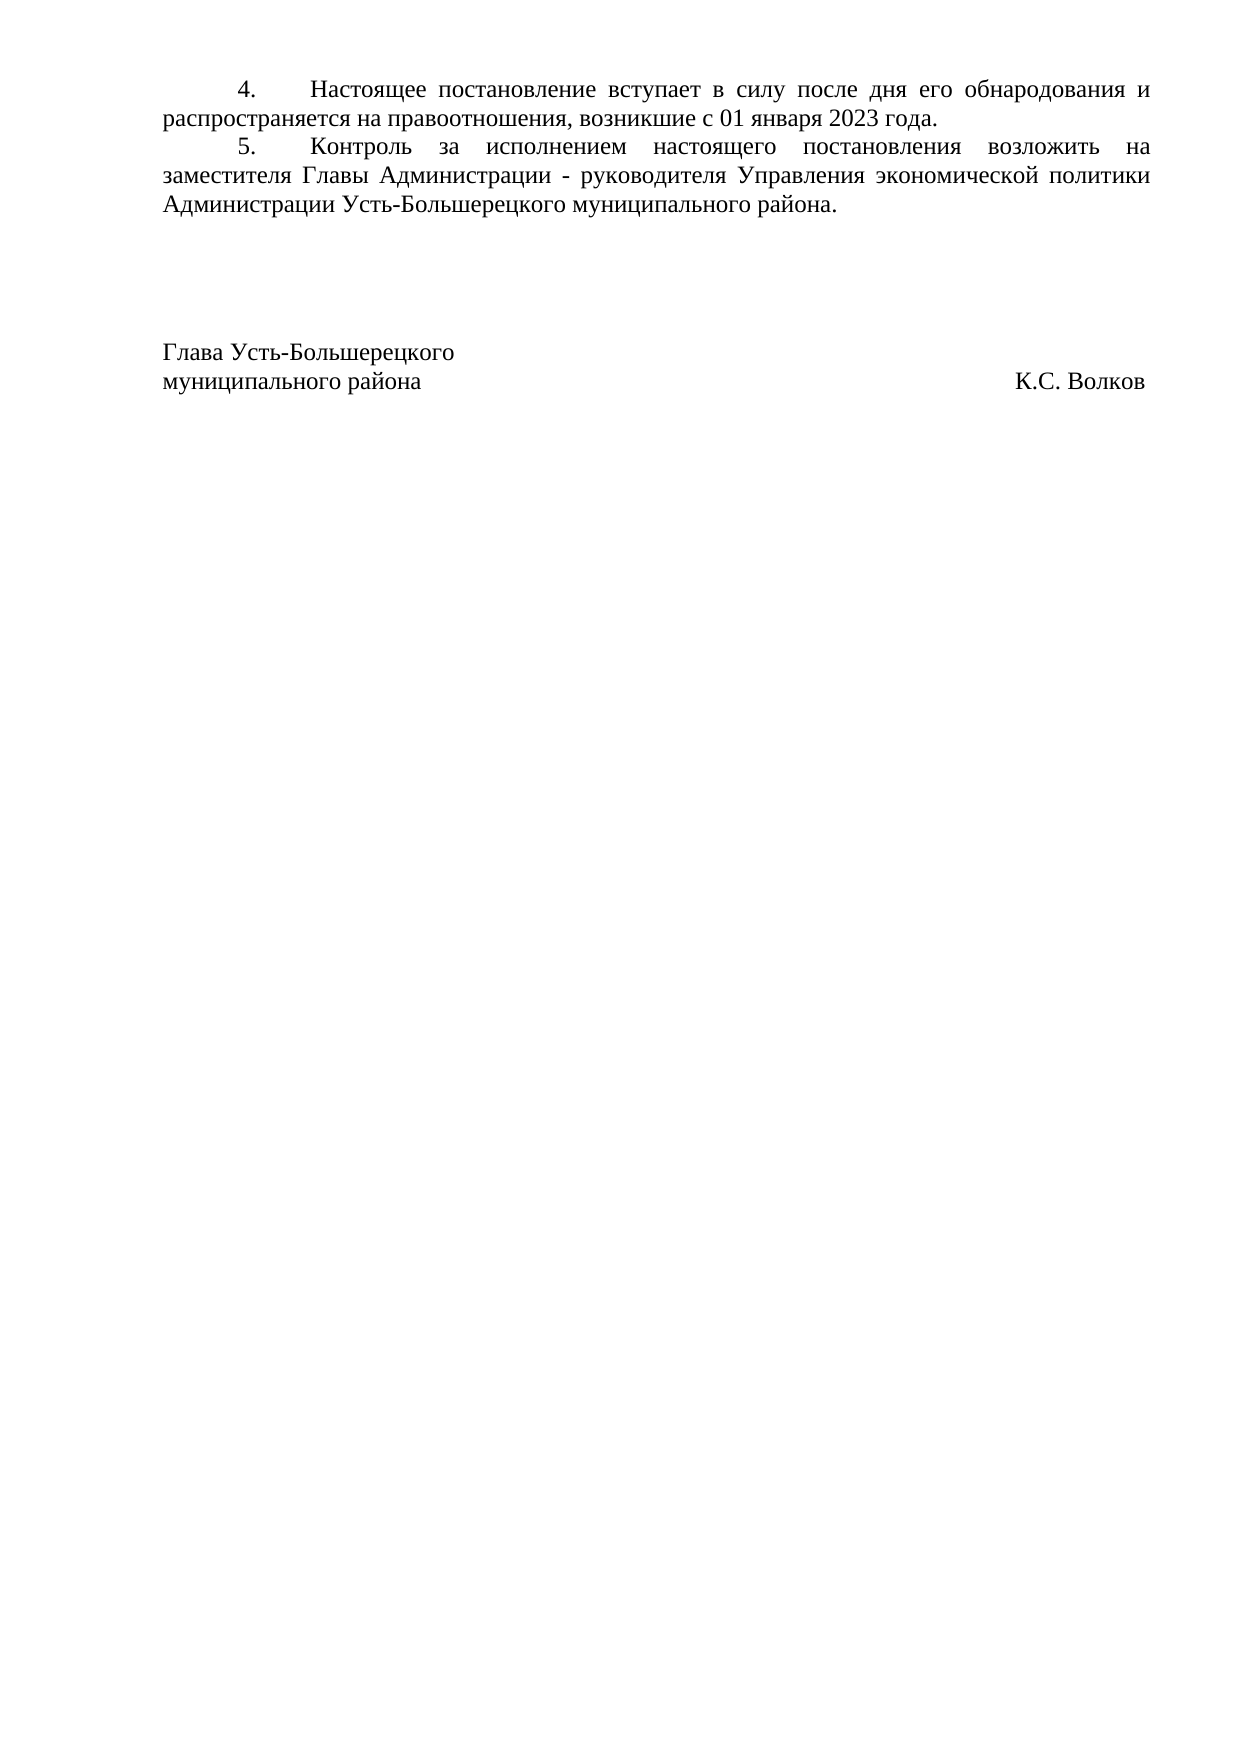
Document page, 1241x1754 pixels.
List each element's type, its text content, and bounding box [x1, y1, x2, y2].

text Глава Усть-Большерецкого [162, 337, 1152, 366]
list Настоящее постановление вступает в силу после дня его обнародования и распространяется на правоотношения, возникшие с 01 января 2023 года. [162, 74, 1152, 131]
text муниципального района К.С. Волков [162, 366, 1152, 395]
list Контроль за исполнением настоящего постановления возложить на заместителя Главы Администрации - руководителя Управления экономической политики Администрации Усть-Большерецкого муниципального района. [162, 131, 1152, 218]
